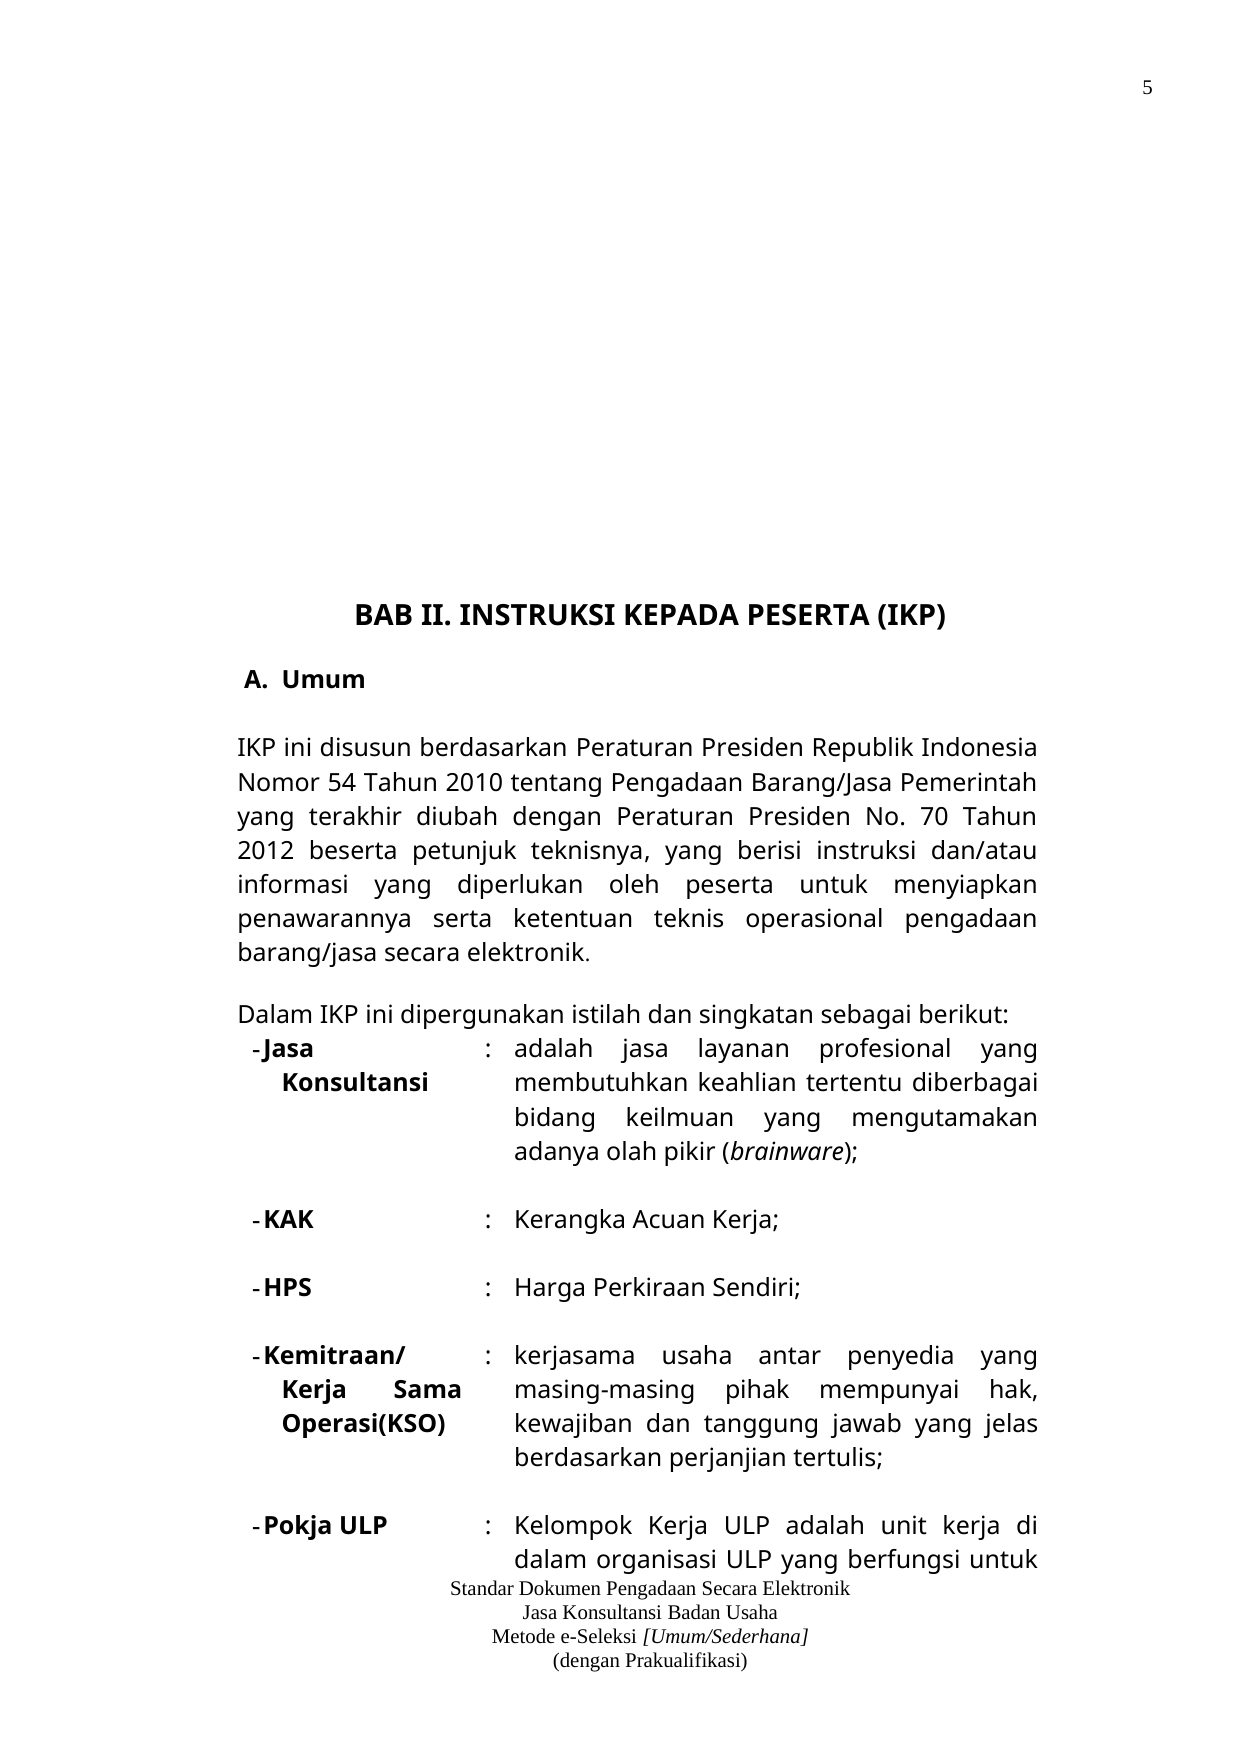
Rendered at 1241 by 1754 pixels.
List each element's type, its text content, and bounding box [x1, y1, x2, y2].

subtitle Umum [244, 662, 1063, 696]
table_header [226, 730, 1049, 1576]
text BAB II. INSTRUKSI KEPADA PESERTA (IKP) [237, 594, 1063, 633]
